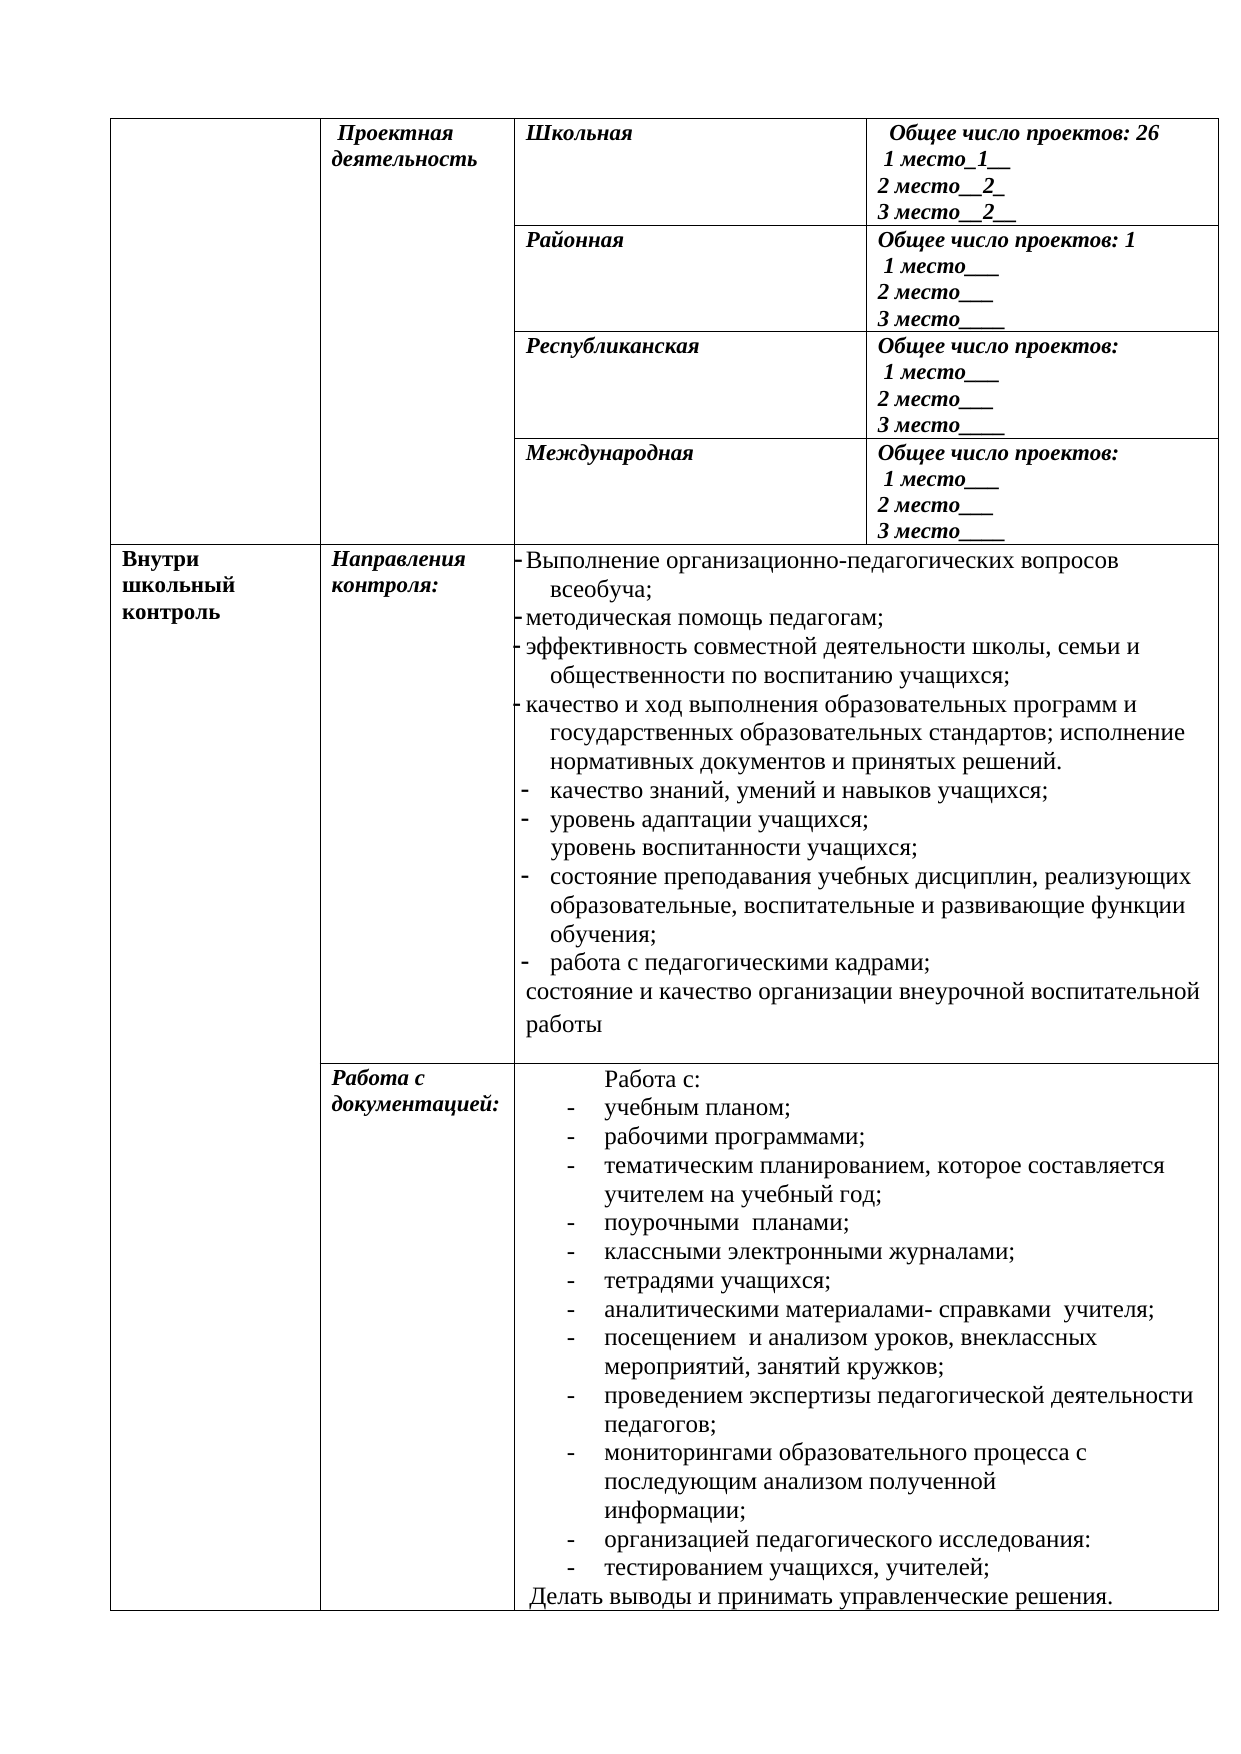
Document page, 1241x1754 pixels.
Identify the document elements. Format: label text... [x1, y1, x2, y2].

table_cell Внутри школьный контроль [111, 545, 320, 1610]
table_cell Республиканская [515, 332, 866, 437]
table_cell Общее число проектов: 1 1 место___ 2 место___ 3 место____ [867, 226, 1218, 331]
table_cell Школьная [515, 119, 866, 224]
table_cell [321, 1064, 514, 1610]
table_cell Районная [515, 226, 866, 331]
table_cell Международная [515, 439, 866, 544]
table_cell Общее число проектов: 1 место___ 2 место___ 3 место____ [867, 439, 1218, 544]
table_cell Общее число проектов: 1 место___ 2 место___ 3 место____ [867, 332, 1218, 437]
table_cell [515, 1064, 1218, 1610]
table_cell Проектная деятельность [321, 119, 514, 544]
table_cell Общее число проектов: 26 1 место_1__ 2 место__2_ 3 место__2__ [867, 119, 1218, 224]
table_cell Выполнение организационно-педагогических вопросов всеобуча; методическая помощь педагогам; эффективность совместной деятельности школы, семьи и общественности по воспитанию учащихся; качество и ход выполнения образовательных программ и государственных образовательных стандартов; исполнение нормативных документов и принятых решений. качество знаний, умений и навыков учащихся; уровень адаптации учащихся; уровень воспитанности учащихся; состояние преподавания учебных дисциплин, реализующих образовательные, воспитательные и развивающие функции обучения; работа с педагогическими кадрами; состояние и качество организации внеурочной воспитательной работы [515, 545, 1218, 1063]
table_cell Направления контроля: [321, 545, 514, 1063]
